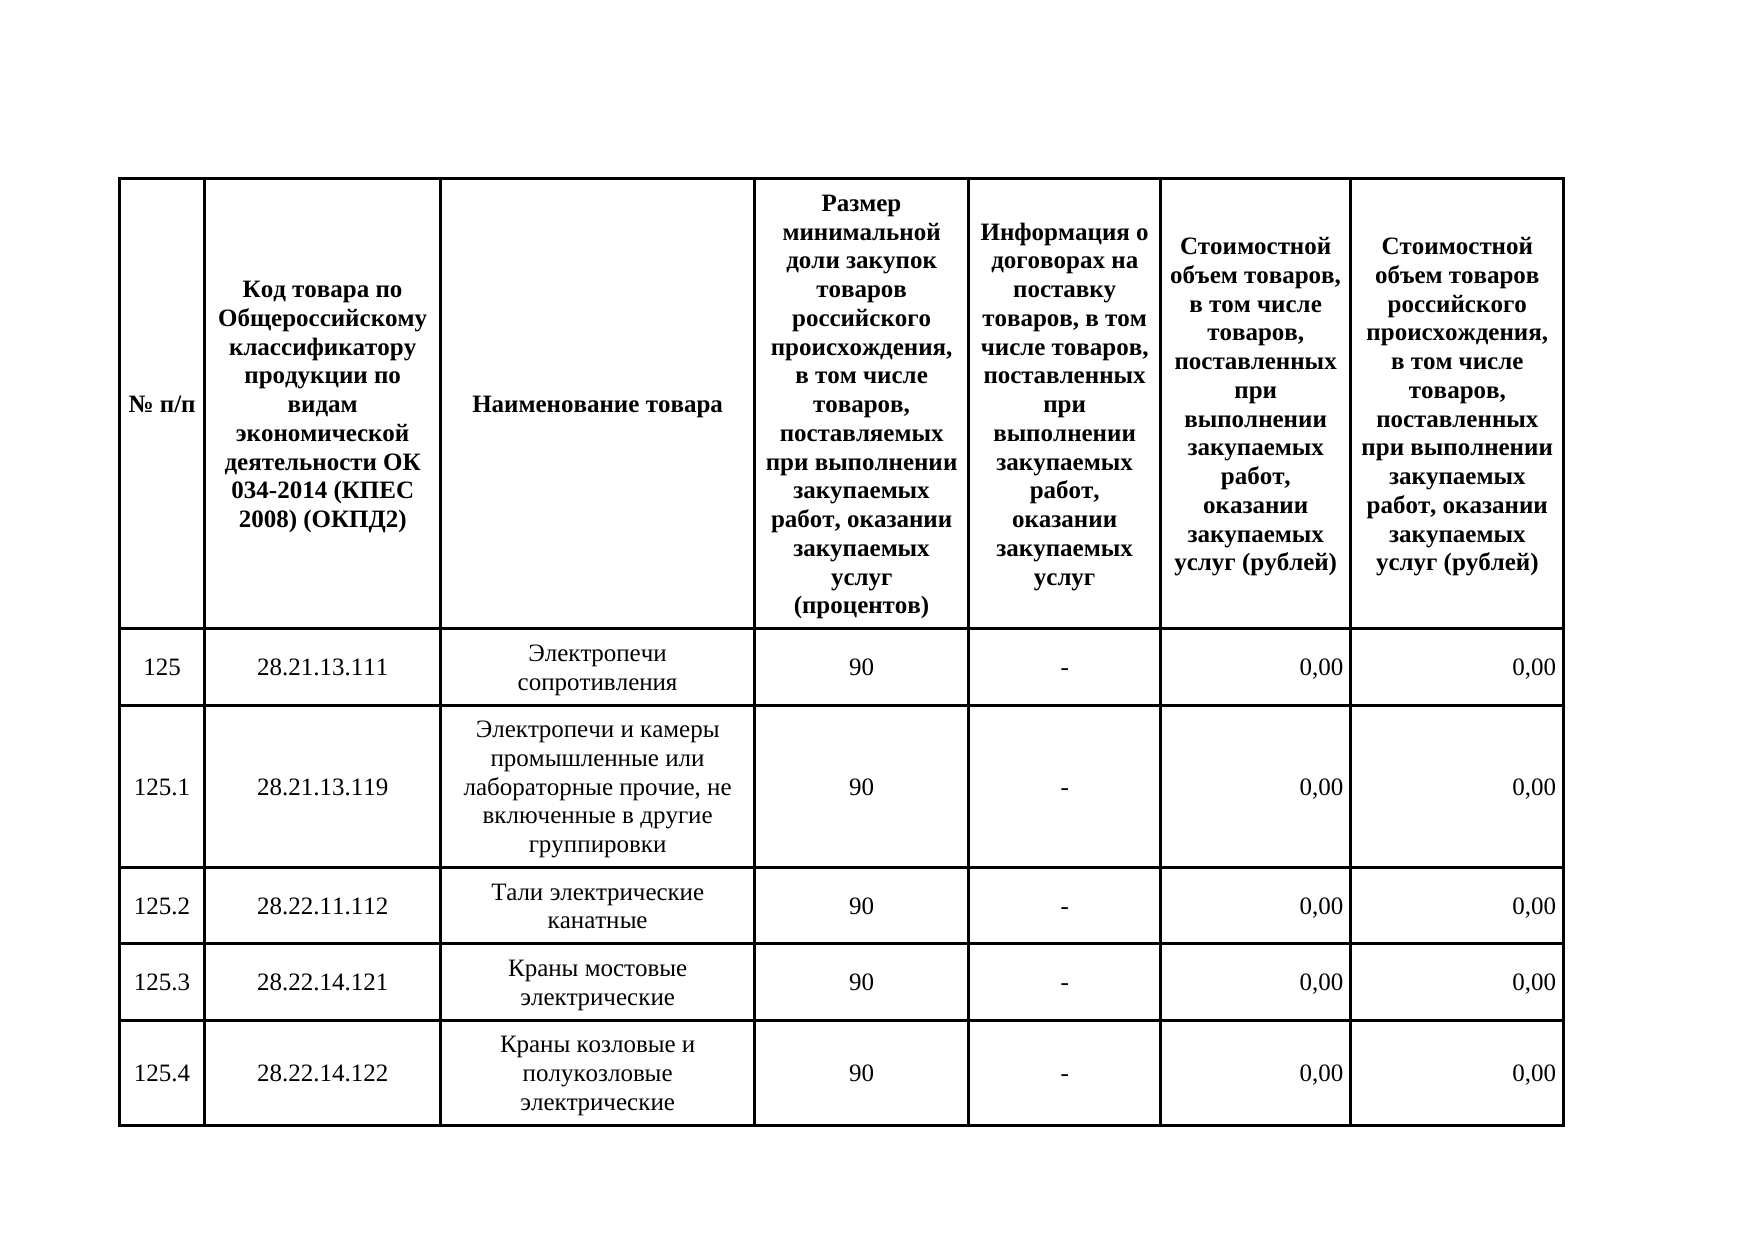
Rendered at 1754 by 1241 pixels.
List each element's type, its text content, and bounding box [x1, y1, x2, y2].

table_cell 125.1 [121, 707, 203, 866]
table_cell 90 [756, 1022, 967, 1123]
table_cell 0,00 [1352, 945, 1562, 1018]
table_cell 0,00 [1162, 630, 1349, 703]
table_cell 28.22.11.112 [206, 869, 439, 942]
table_cell 125 [121, 630, 203, 703]
table_cell Электропечи и камеры промышленные или лабораторные прочие, не включенные в другие группировки [442, 707, 753, 866]
table_header Код товара по Общероссийскому классификатору продукции по видам экономической деятельности ОК 034-2014 (КПЕС 2008) (ОКПД2) [206, 180, 439, 627]
table_cell 90 [756, 869, 967, 942]
table_cell - [970, 707, 1159, 866]
table_cell - [970, 630, 1159, 703]
table_header Размер минимальной доли закупок товаров российского происхождения, в том числе товаров, поставляемых при выполнении закупаемых работ, оказании закупаемых услуг (процентов) [756, 180, 967, 627]
table_cell 90 [756, 707, 967, 866]
table_cell 0,00 [1352, 1022, 1562, 1123]
table_cell Краны козловые и полукозловые электрические [442, 1022, 753, 1123]
table_cell 0,00 [1162, 707, 1349, 866]
table_cell 0,00 [1162, 869, 1349, 942]
table_cell Тали электрические канатные [442, 869, 753, 942]
table_cell 0,00 [1352, 707, 1562, 866]
table_cell - [970, 1022, 1159, 1123]
table_cell 125.4 [121, 1022, 203, 1123]
table_cell 0,00 [1162, 945, 1349, 1018]
table_cell 0,00 [1352, 869, 1562, 942]
table_cell 0,00 [1162, 1022, 1349, 1123]
table_cell 125.3 [121, 945, 203, 1018]
table_header Информация о договорах на поставку товаров, в том числе товаров, поставленных при выполнении закупаемых работ, оказании закупаемых услуг [970, 180, 1159, 627]
table_cell 28.21.13.111 [206, 630, 439, 703]
table_header № п/п [121, 180, 203, 627]
table_header Стоимостной объем товаров российского происхождения, в том числе товаров, поставленных при выполнении закупаемых работ, оказании закупаемых услуг (рублей) [1352, 180, 1562, 627]
table_cell Электропечи сопротивления [442, 630, 753, 703]
table_header Стоимостной объем товаров, в том числе товаров, поставленных при выполнении закупаемых работ, оказании закупаемых услуг (рублей) [1162, 180, 1349, 627]
table_cell 125.2 [121, 869, 203, 942]
table_cell 90 [756, 945, 967, 1018]
table_header Наименование товара [442, 180, 753, 627]
table_cell 90 [756, 630, 967, 703]
table_cell 28.21.13.119 [206, 707, 439, 866]
table_cell - [970, 869, 1159, 942]
table_cell Краны мостовые электрические [442, 945, 753, 1018]
table_cell 28.22.14.121 [206, 945, 439, 1018]
table_cell 0,00 [1352, 630, 1562, 703]
table_cell 28.22.14.122 [206, 1022, 439, 1123]
table_cell - [970, 945, 1159, 1018]
